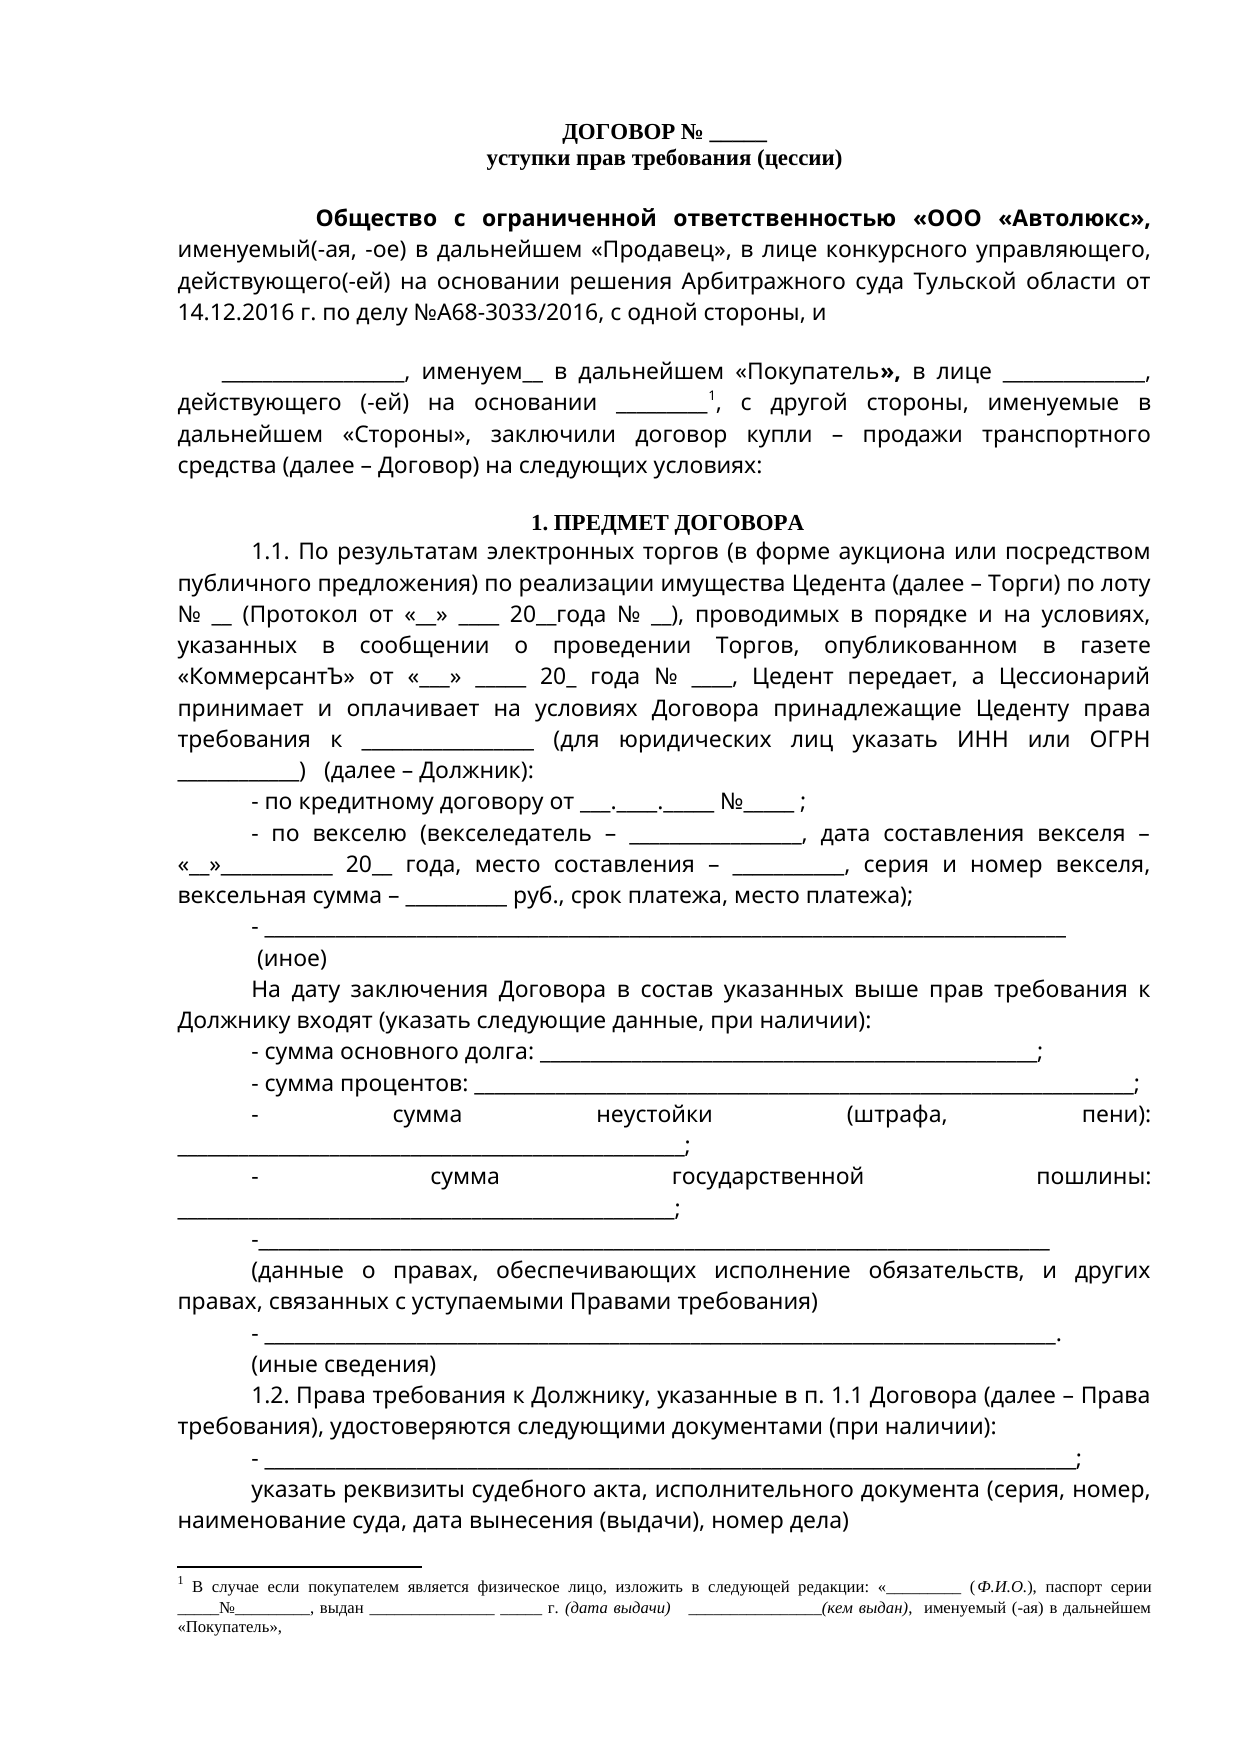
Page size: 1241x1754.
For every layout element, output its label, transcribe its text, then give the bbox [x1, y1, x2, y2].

list - ______________________________________________________________________________. [177, 1316, 1152, 1348]
list - по кредитному договору от ___.____._____ №_____ ; [177, 785, 1152, 816]
text Общество с ограниченной ответственностью «ООО «Автолюкс», именуемый(-ая, -ое) в дальнейшем «Продавец», в лице конкурсного управляющего, действующего(-ей) на основании решения Арбитражного суда Тульской области от 14.12.2016 г. по делу №А68-3033/2016, с одной стороны, и [177, 202, 1152, 327]
text - _______________________________________________________________________________ [177, 910, 1152, 941]
list 1.1. По результатам электронных торгов (в форме аукциона или посредством публичного предложения) по реализации имущества Цедента (далее – Торги) по лоту № __ (Протокол от «__» ____ 20__года № __), проводимых в порядке и на условиях, указанных в сообщении о проведении Торгов, опубликованном в газете «КоммерсантЪ» от «___» _____ 20_ года № ____, Цедент передает, а Цессионарий принимает и оплачивает на условиях Договора принадлежащие Цеденту права требования к _________________ (для юридических лиц указать ИНН или ОГРН ____________) (далее – Должник): [177, 535, 1152, 785]
text -______________________________________________________________________________ [177, 1223, 1152, 1254]
text ДОГОВОР № _____ [177, 118, 1152, 144]
text - сумма неустойки (штрафа, пени): __________________________________________________; [177, 1098, 1152, 1160]
text - ________________________________________________________________________________; [177, 1441, 1152, 1473]
list (иные сведения) [177, 1348, 1152, 1379]
text 1. ПРЕДМЕТ ДОГОВОРА [177, 509, 1158, 535]
text - сумма государственной пошлины: _________________________________________________; [177, 1160, 1152, 1223]
text (иное) [177, 941, 1152, 973]
list - по векселю (векселедатель – _________________, дата составления векселя – «__»___________ 20__ года, место составления – ___________, серия и номер векселя, вексельная сумма – __________ руб., срок платежа, место платежа); [177, 816, 1152, 910]
list (данные о правах, обеспечивающих исполнение обязательств, и других правах, связанных с уступаемыми Правами требования) [177, 1254, 1152, 1316]
text указать реквизиты судебного акта, исполнительного документа (серия, номер, наименование суда, дата вынесения (выдачи), номер дела) [177, 1473, 1152, 1535]
list - сумма основного долга: _________________________________________________; [177, 1035, 1152, 1066]
text уступки прав требования (цессии) [177, 144, 1152, 171]
text - сумма процентов: _________________________________________________________________; [177, 1066, 1152, 1098]
text 1.2. Права требования к Должнику, указанные в п. 1.1 Договора (далее – Права требования), удостоверяются следующими документами (при наличии): [177, 1379, 1152, 1441]
text На дату заключения Договора в состав указанных выше прав требования к Должнику входят (указать следующие данные, при наличии): [177, 973, 1152, 1035]
text __________________, именуем__ в дальнейшем «Покупатель», в лице ______________, действующего (-ей) на основании _________, с другой стороны, именуемые в дальнейшем «Стороны», заключили договор купли – продажи транспортного средства (далее – Договор) на следующих условиях: [177, 355, 1152, 480]
